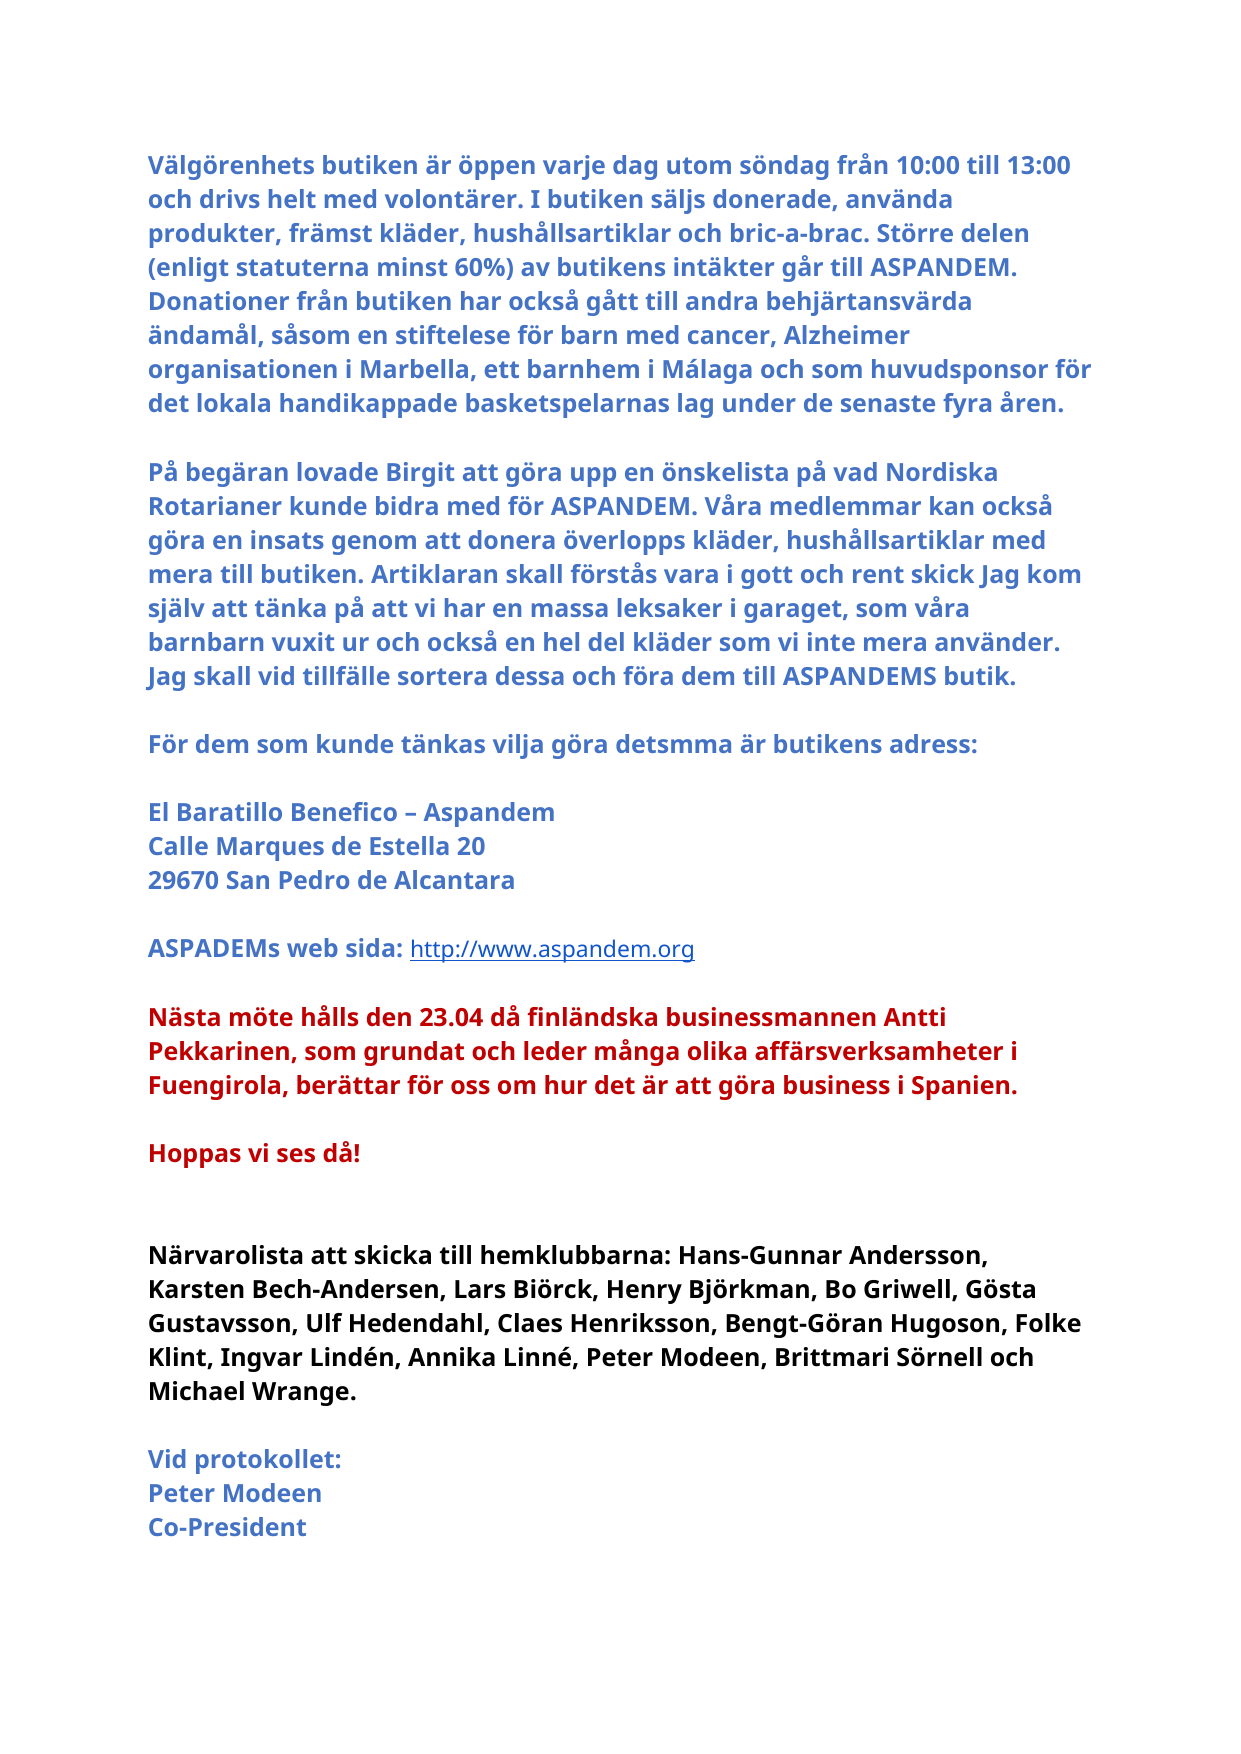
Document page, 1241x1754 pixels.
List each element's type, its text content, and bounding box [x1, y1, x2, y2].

text Hoppas vi ses då! [148, 1135, 1093, 1169]
text På begäran lovade Birgit att göra upp en önskelista på vad Nordiska Rotarianer kunde bidra med för ASPANDEM. Våra medlemmar kan också göra en insats genom att donera överlopps kläder, hushållsartiklar med mera till butiken. Artiklaran skall förstås vara i gott och rent skick Jag kom själv att tänka på att vi har en massa leksaker i garaget, som våra barnbarn vuxit ur och också en hel del kläder som vi inte mera använder. Jag skall vid tillfälle sortera dessa och föra dem till ASPANDEMS butik. [148, 454, 1093, 693]
text Välgörenhets butiken är öppen varje dag utom söndag från 10:00 till 13:00 och drivs helt med volontärer. I butiken säljs donerade, använda produkter, främst kläder, hushållsartiklar och bric-a-brac. Större delen (enligt statuterna minst 60%) av butikens intäkter går till ASPANDEM. Donationer från butiken har också gått till andra behjärtansvärda ändamål, såsom en stiftelese för barn med cancer, Alzheimer organisationen i Marbella, ett barnhem i Málaga och som huvudsponsor för det lokala handikappade basketspelarnas lag under de senaste fyra åren. [148, 148, 1093, 420]
text För dem som kunde tänkas vilja göra detsmma är butikens adress: [148, 727, 1093, 761]
text ASPADEMs web sida: http://www.aspandem.org [148, 931, 1093, 965]
text 29670 San Pedro de Alcantara [148, 863, 1093, 897]
text Calle Marques de Estella 20 [148, 829, 1093, 863]
text Vid protokollet: [148, 1442, 1093, 1476]
text Co-President [148, 1510, 1093, 1544]
text Närvarolista att skicka till hemklubbarna: Hans-Gunnar Andersson, Karsten Bech-Andersen, Lars Biörck, Henry Björkman, Bo Griwell, Gösta Gustavsson, Ulf Hedendahl, Claes Henriksson, Bengt-Göran Hugoson, Folke Klint, Ingvar Lindén, Annika Linné, Peter Modeen, Brittmari Sörnell och Michael Wrange. [148, 1238, 1093, 1408]
text Nästa möte hålls den 23.04 då finländska businessmannen Antti Pekkarinen, som grundat och leder många olika affärsverksamheter i Fuengirola, berättar för oss om hur det är att göra business i Spanien. [148, 999, 1093, 1101]
text Peter Modeen [148, 1476, 1093, 1510]
text El Baratillo Benefico – Aspandem [148, 795, 1093, 829]
